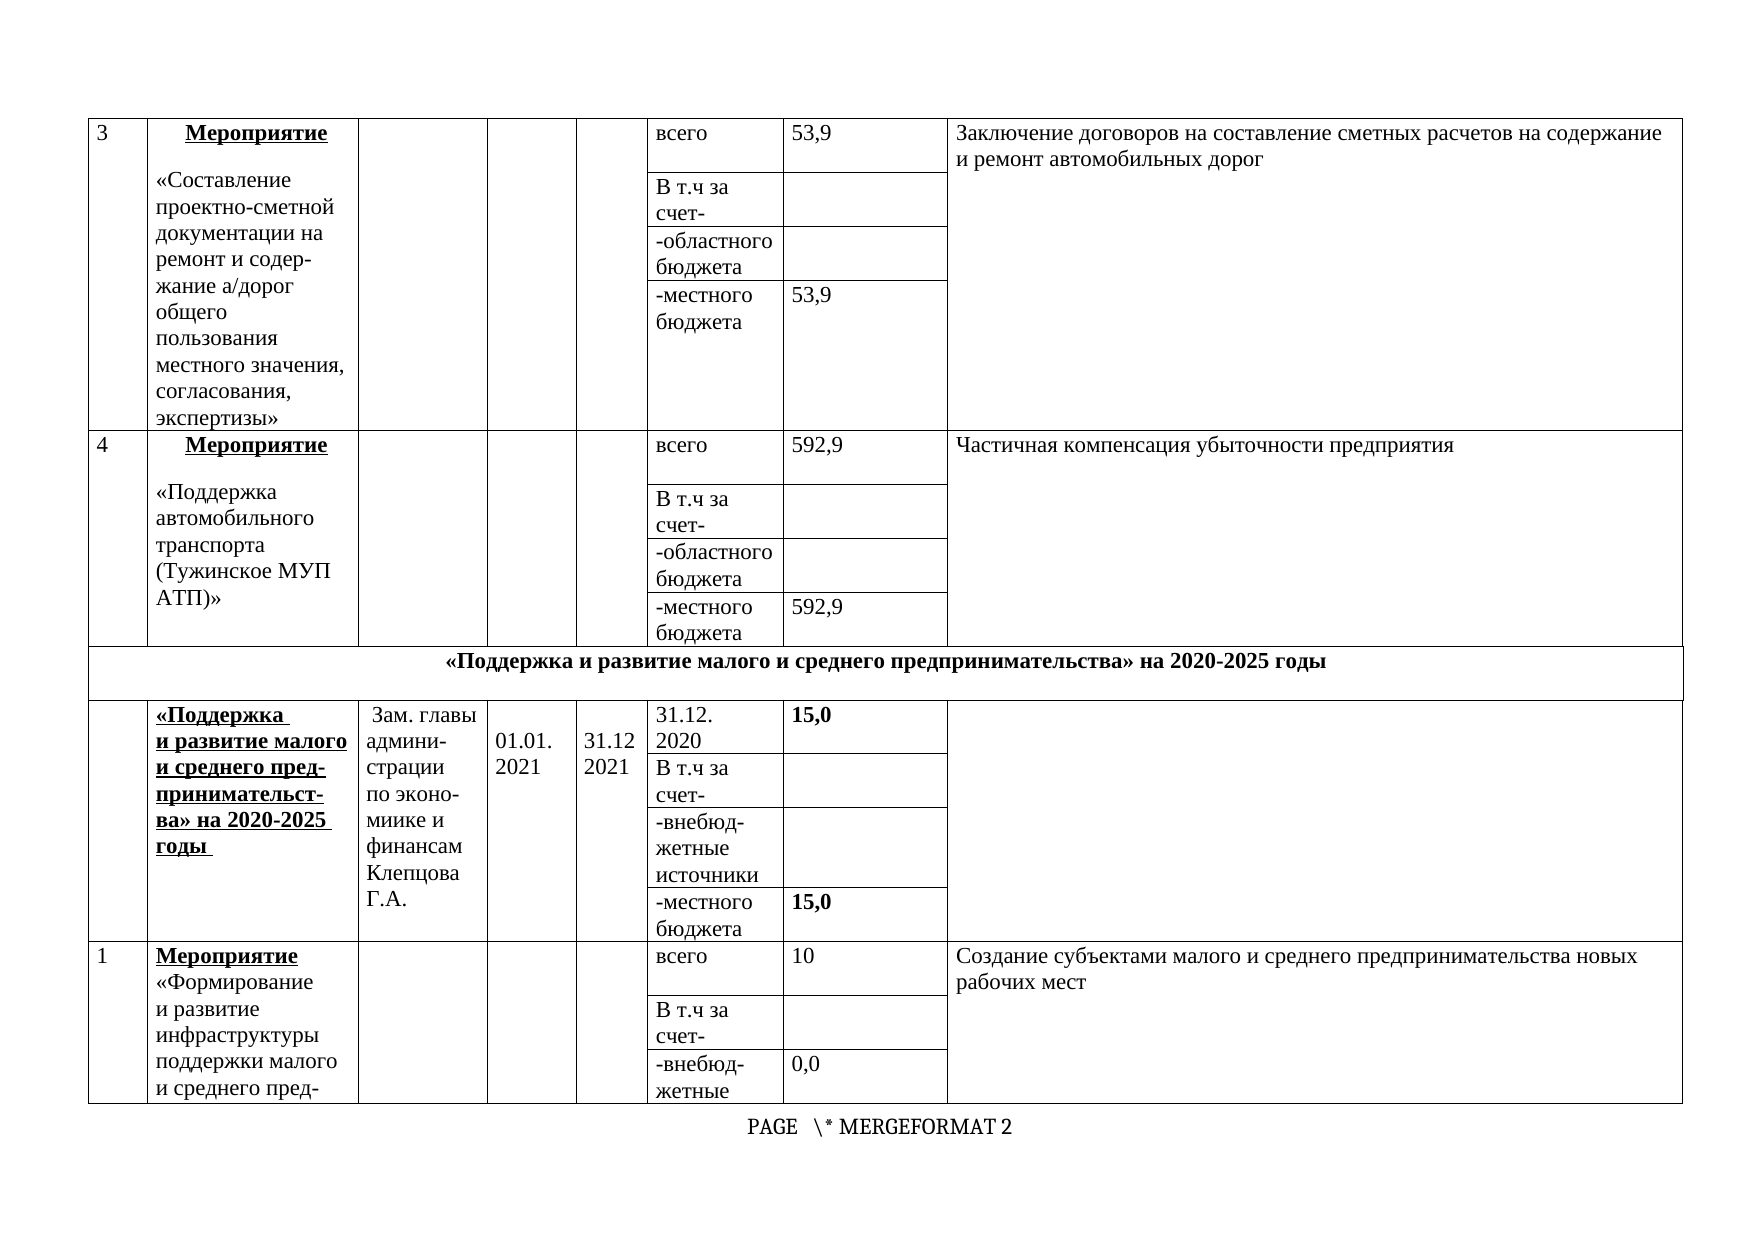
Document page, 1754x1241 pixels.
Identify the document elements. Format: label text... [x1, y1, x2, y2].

table_cell [577, 431, 647, 646]
table_cell 592,9 [784, 593, 947, 646]
table_cell 31.12 2021 [577, 701, 647, 941]
table_cell -внебюд-жетные источники [648, 808, 783, 887]
table_cell -местного бюджета [648, 593, 783, 646]
table_cell «Поддержка и развитие малого и среднего предпринимательства» на 2020-2025 годы [89, 647, 1683, 699]
table_cell -областного бюджета [648, 539, 783, 592]
table_cell -областного бюджета [648, 227, 783, 280]
table_cell [784, 808, 947, 887]
table_cell [359, 119, 487, 430]
table_cell Мероприятие «Составление проектно-сметной документации на ремонт и содер-жание а/дорог общего пользования местного значения, согласования, экспертизы» [148, 119, 358, 430]
table_cell [577, 942, 647, 1103]
table_cell В т.ч за счет- [648, 996, 783, 1049]
table_cell [948, 701, 1682, 941]
table_cell [488, 942, 576, 1103]
table_cell -местного бюджета [648, 281, 783, 430]
table_cell [577, 119, 647, 430]
table_cell Зам. главы админи-страции по эконо-миике и финансам Клепцова Г.А. [359, 701, 487, 941]
table_cell 3 [89, 119, 147, 430]
table_cell всего [648, 942, 783, 995]
table_cell Создание субъектами малого и среднего предпринимательства новых рабочих мест [948, 942, 1682, 1103]
table_cell [784, 539, 947, 592]
table_cell Заключение договоров на составление сметных расчетов на содержание и ремонт автомобильных дорог [948, 119, 1682, 430]
table_cell В т.ч за счет- [648, 754, 783, 807]
table_cell Мероприятие «Поддержка автомобильного транспорта (Тужинское МУП АТП)» [148, 431, 358, 646]
table_cell [784, 227, 947, 280]
table_cell 53,9 [784, 119, 947, 172]
table_cell 53,9 [784, 281, 947, 430]
table_cell 1 [89, 942, 147, 1103]
table_cell [488, 119, 576, 430]
table_cell 10 [784, 942, 947, 995]
table_cell [488, 431, 576, 646]
table_cell 31.12. 2020 [648, 701, 783, 753]
table_cell всего [648, 431, 783, 484]
table_cell Частичная компенсация убыточности предприятия [948, 431, 1682, 646]
table_cell 15,0 [784, 701, 947, 753]
table_cell 592,9 [784, 431, 947, 484]
table_cell В т.ч за счет- [648, 173, 783, 226]
table_cell 01.01. 2021 [488, 701, 576, 941]
table_cell В т.ч за счет- [648, 485, 783, 537]
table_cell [648, 1050, 783, 1103]
table_cell [784, 173, 947, 226]
table_cell Мероприятие «Формирование и развитие инфраструктуры поддержки малого и среднего пред-принимательства» [148, 942, 358, 1103]
table_cell 0,0 [784, 1050, 947, 1103]
table_cell [784, 996, 947, 1049]
table_cell 4 [89, 431, 147, 646]
table_cell «Поддержка и развитие малого и среднего пред-принимательст-ва» на 2020-2025 годы [148, 701, 358, 941]
table_cell [359, 431, 487, 646]
table_cell [784, 485, 947, 537]
table_cell [784, 754, 947, 807]
table_cell всего [648, 119, 783, 172]
table_cell [359, 942, 487, 1103]
table_cell [89, 701, 147, 941]
table_cell 15,0 [784, 888, 947, 941]
table_cell -местного бюджета [648, 888, 783, 941]
